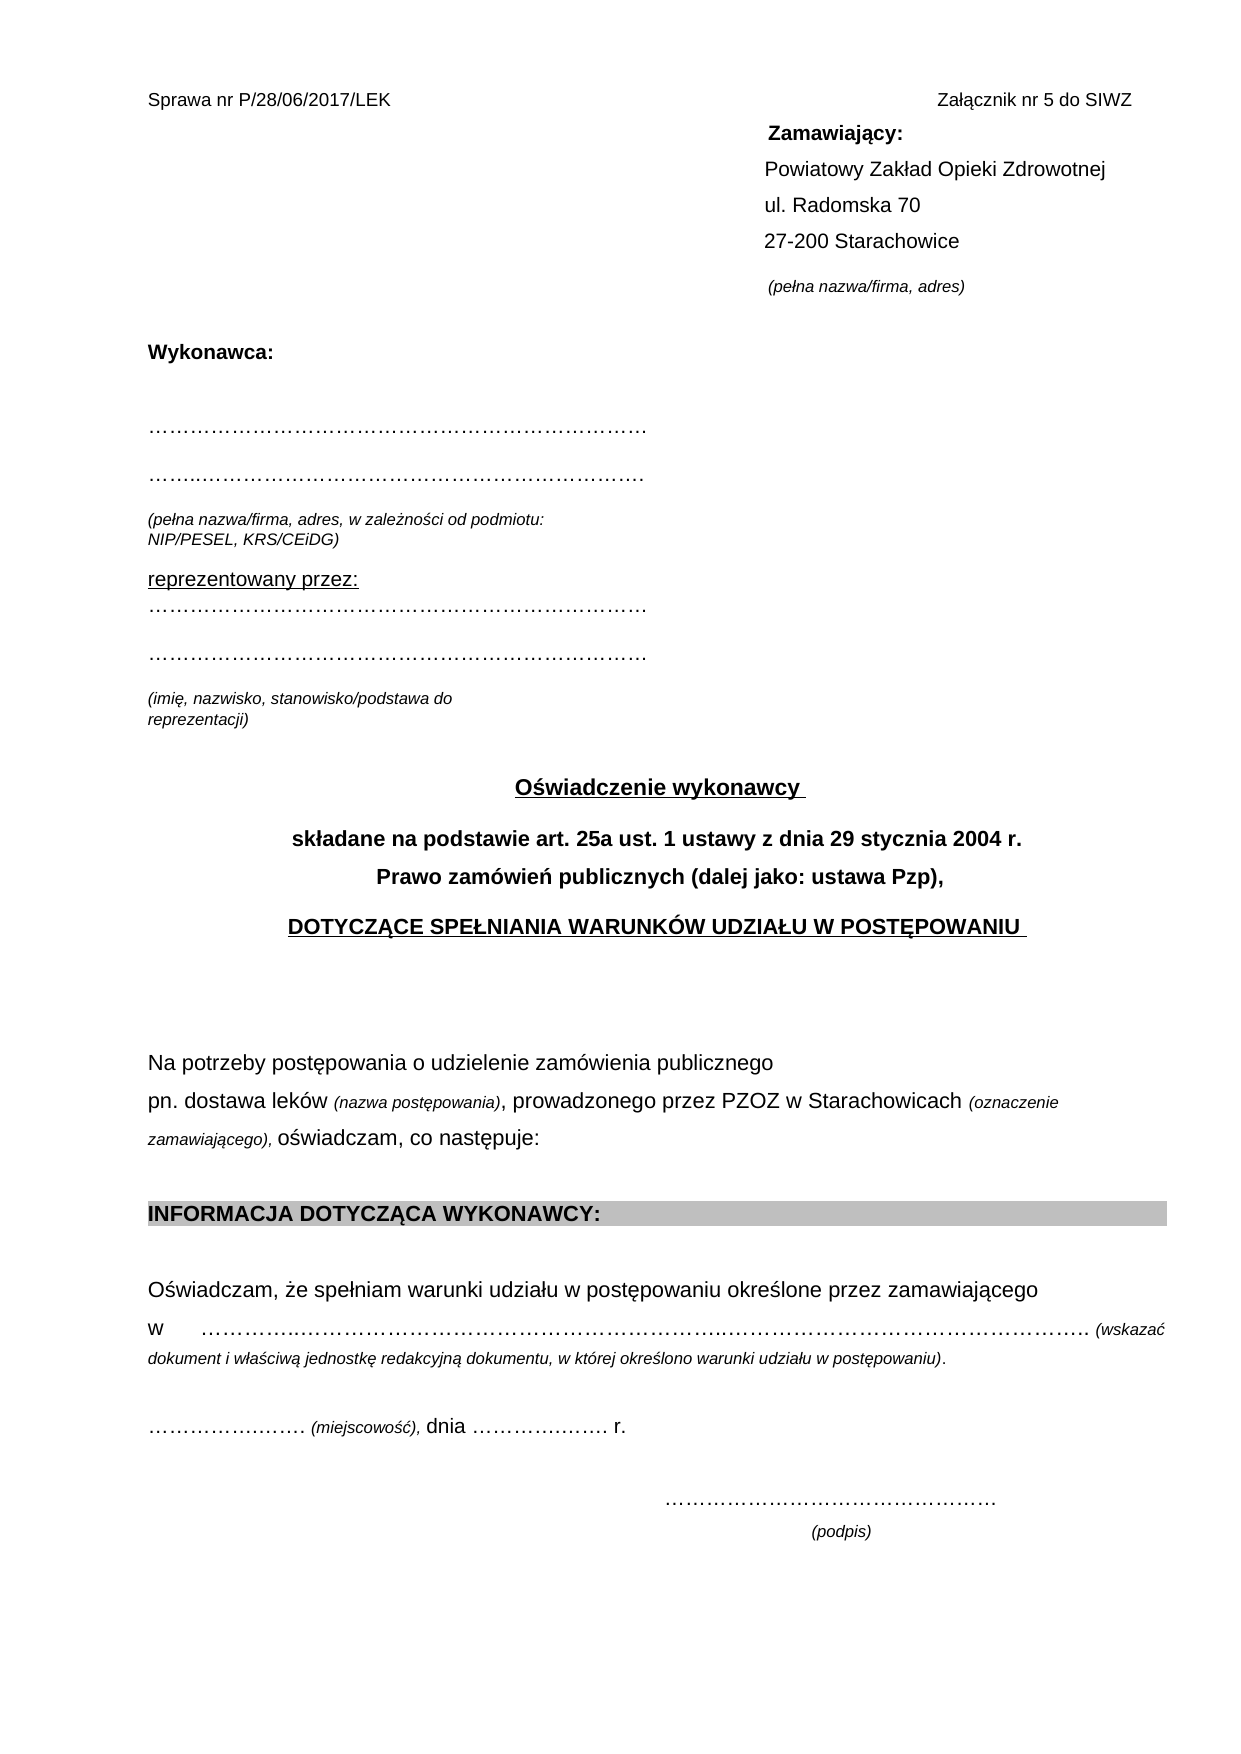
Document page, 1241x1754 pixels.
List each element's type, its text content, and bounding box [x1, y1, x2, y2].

text Prawo zamówień publicznych (dalej jako: ustawa Pzp), [148, 864, 1167, 889]
text ul. Radomska 70 [620, 193, 1167, 217]
text Na potrzeby postępowania o udzielenie zamówienia publicznego pn. dostawa leków (nazwa postępowania), prowadzonego przez PZOZ w Starachowicach (oznaczenie zamawiającego), oświadczam, co następuje: [148, 1050, 1167, 1151]
text reprezentowany przez: [148, 567, 1167, 591]
text …………….……. (miejscowość), dnia ………….……. r. [148, 1414, 1167, 1438]
text (podpis) [738, 1522, 1167, 1541]
text Oświadczam, że spełniam warunki udziału w postępowaniu określone przez zamawiającego w …………..…………………………………………………..………………………………………….. (wskazać dokument i właściwą jednostkę redakcyjną dokumentu, w której określono warunki udziału w postępowaniu). [148, 1277, 1167, 1368]
text 27-200 Starachowice [620, 229, 1167, 253]
text ……………………………………………………………………..………………………………………………………. [148, 413, 650, 485]
text (pełna nazwa/firma, adres) [768, 277, 1167, 296]
text składane na podstawie art. 25a ust. 1 ustawy z dnia 29 stycznia 2004 r. [148, 826, 1167, 851]
text (imię, nazwisko, stanowisko/podstawa do reprezentacji) [148, 689, 546, 729]
text Wykonawca: [148, 340, 1167, 364]
text (pełna nazwa/firma, adres, w zależności od podmiotu: NIP/PESEL, KRS/CEiDG) [148, 509, 546, 549]
text ……………………………………………………………………………………………………………………………… [148, 593, 650, 665]
text DOTYCZĄCE SPEŁNIANIA WARUNKÓW UDZIAŁU W POSTĘPOWANIU [148, 914, 1167, 981]
text Powiatowy Zakład Opieki Zdrowotnej [620, 157, 1167, 181]
text INFORMACJA DOTYCZĄCA WYKONAWCY: [148, 1201, 1167, 1226]
text Zamawiający: [694, 121, 1167, 145]
text Oświadczenie wykonawcy [148, 774, 1167, 800]
text ………………………………………… [148, 1486, 1167, 1510]
text Sprawa nr P/28/06/2017/LEK Załącznik nr 5 do SIWZ [148, 89, 1167, 110]
